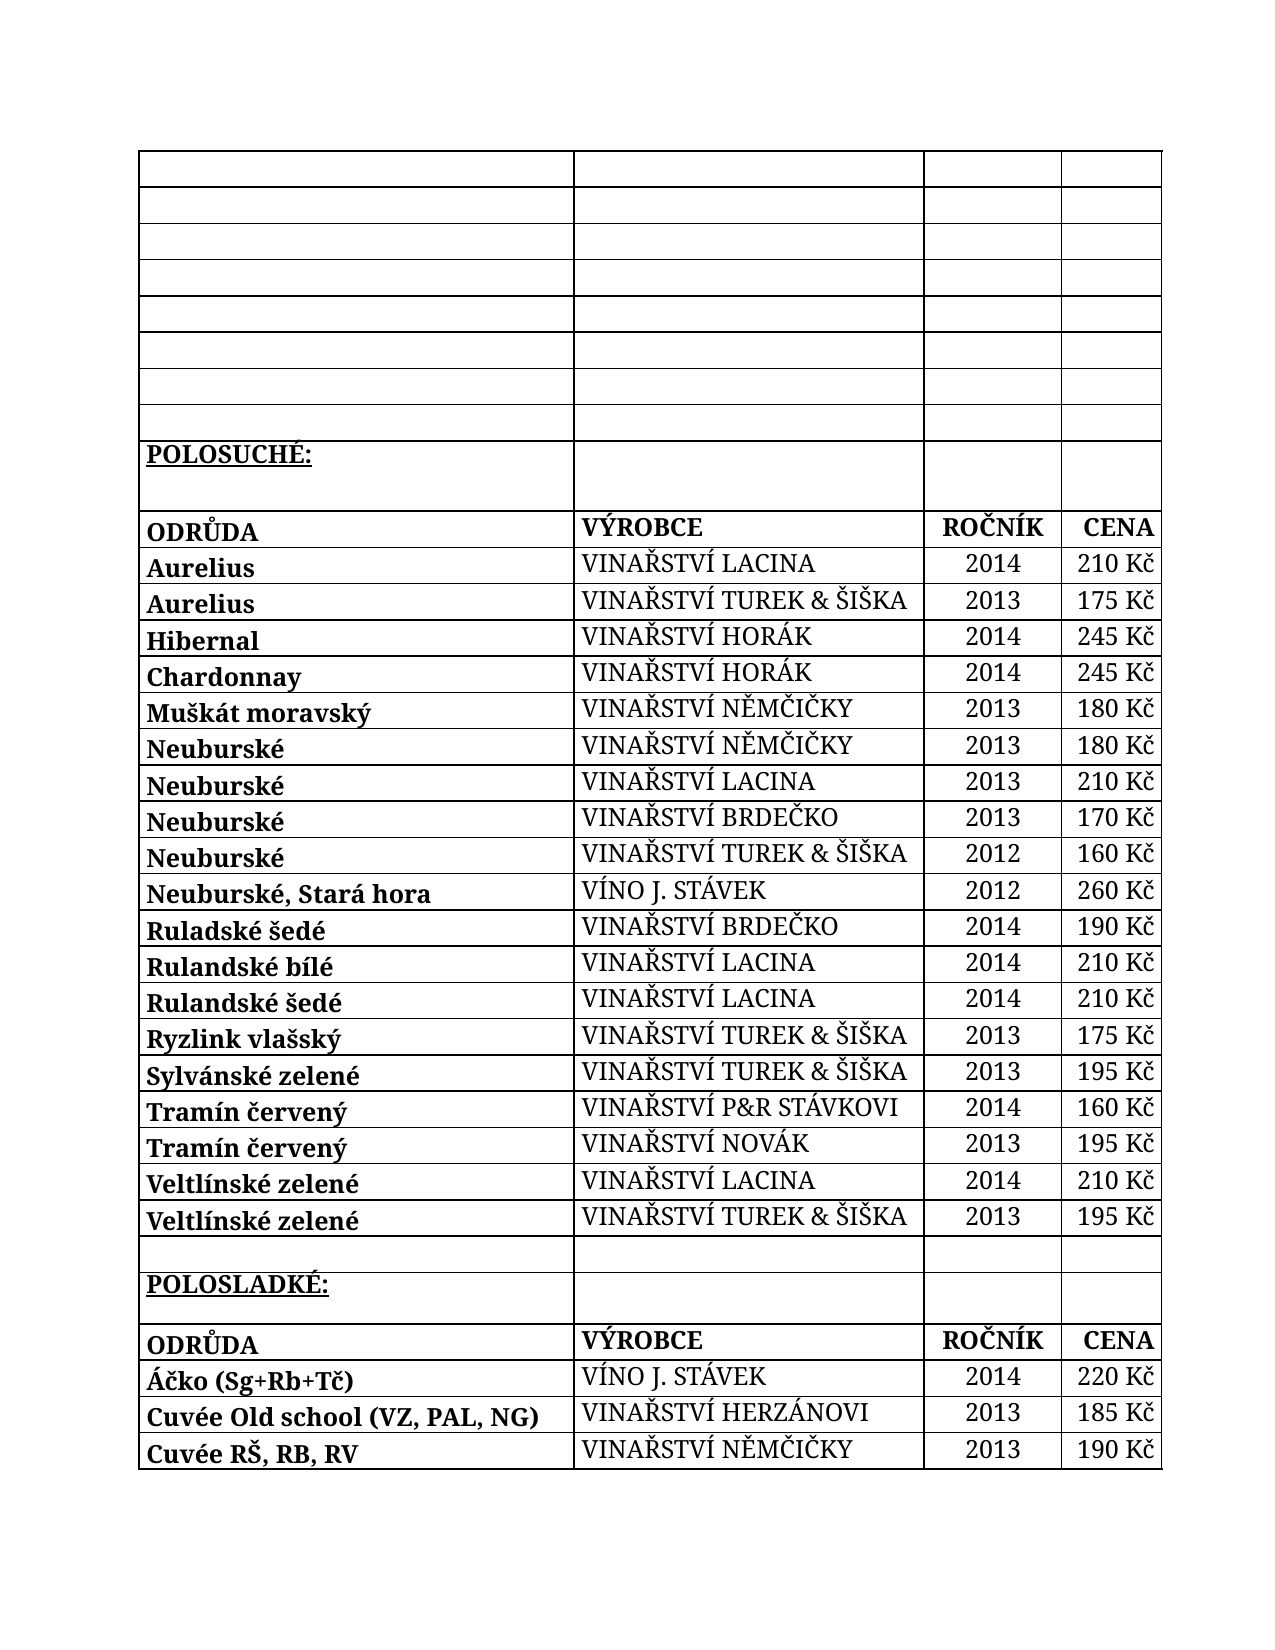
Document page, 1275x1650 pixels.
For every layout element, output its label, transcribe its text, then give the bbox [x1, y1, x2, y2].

table_cell [575, 1237, 923, 1271]
table_cell [140, 297, 573, 331]
table_cell [1062, 1273, 1161, 1323]
table_cell Neuburské, Stará hora [140, 874, 573, 909]
table_cell Hibernal [140, 621, 573, 655]
table_cell 210 Kč [1062, 766, 1161, 800]
table_cell 2013 [925, 1201, 1061, 1235]
table_cell VÝROBCE [575, 1325, 923, 1359]
table_cell Ruladské šedé [140, 911, 573, 945]
table_cell [925, 152, 1061, 186]
table_cell [575, 405, 923, 440]
table_cell Ryzlink vlašský [140, 1019, 573, 1054]
table_cell ROČNÍK [925, 1325, 1061, 1359]
table_cell VINAŘSTVÍ TUREK & ŠIŠKA [575, 584, 923, 619]
table_cell VÍNO J. STÁVEK [575, 1361, 923, 1396]
table_cell 2012 [925, 838, 1061, 873]
table_cell Muškát moravský [140, 693, 573, 728]
table_cell 190 Kč [1062, 911, 1161, 945]
table_cell 2013 [925, 1019, 1061, 1054]
table_cell [575, 442, 923, 510]
table_cell [1062, 1237, 1161, 1271]
table_cell VINAŘSTVÍ TUREK & ŠIŠKA [575, 1201, 923, 1235]
table_cell VÍNO J. STÁVEK [575, 874, 923, 909]
table_cell 195 Kč [1062, 1201, 1161, 1235]
table_cell [140, 224, 573, 259]
table_cell 2014 [925, 657, 1061, 691]
table_cell [140, 405, 573, 440]
table_cell 245 Kč [1062, 621, 1161, 655]
table_cell [925, 188, 1061, 222]
table_cell 210 Kč [1062, 983, 1161, 1018]
table_cell Sylvánské zelené [140, 1056, 573, 1090]
table_cell [1062, 405, 1161, 440]
table_cell 2013 [925, 1056, 1061, 1090]
table_cell [140, 188, 573, 222]
table_cell CENA [1062, 1325, 1161, 1359]
table_cell 2014 [925, 947, 1061, 981]
table_cell VINAŘSTVÍ TUREK & ŠIŠKA [575, 838, 923, 873]
table_cell Tramín červený [140, 1128, 573, 1163]
table_cell Cuvée RŠ, RB, RV [140, 1433, 573, 1468]
table_cell 2013 [925, 1433, 1061, 1468]
table_cell POLOSLADKÉ: [140, 1273, 573, 1323]
table_cell VINAŘSTVÍ NĚMČIČKY [575, 729, 923, 764]
table_cell [140, 369, 573, 404]
table_cell [575, 224, 923, 259]
table_cell VINAŘSTVÍ LACINA [575, 947, 923, 981]
table_cell 160 Kč [1062, 838, 1161, 873]
table_cell VINAŘSTVÍ P&R STÁVKOVI [575, 1092, 923, 1126]
table_cell 2013 [925, 1128, 1061, 1163]
table_cell 2014 [925, 983, 1061, 1018]
table_cell [1062, 224, 1161, 259]
table_cell 2013 [925, 693, 1061, 728]
table_cell 2014 [925, 911, 1061, 945]
table_cell 195 Kč [1062, 1128, 1161, 1163]
table_cell Rulandské šedé [140, 983, 573, 1018]
table_cell VINAŘSTVÍ HORÁK [575, 657, 923, 691]
table_cell [1062, 369, 1161, 404]
table_cell [1062, 260, 1161, 295]
table_cell [925, 1273, 1061, 1323]
table_cell [140, 260, 573, 295]
table_cell [1062, 297, 1161, 331]
table_cell Neuburské [140, 766, 573, 800]
table_cell Aurelius [140, 584, 573, 619]
table_cell [575, 297, 923, 331]
table_cell Neuburské [140, 802, 573, 836]
table_cell [925, 260, 1061, 295]
table_cell VINAŘSTVÍ NĚMČIČKY [575, 1433, 923, 1468]
table_cell 180 Kč [1062, 693, 1161, 728]
table_cell [575, 188, 923, 222]
table_cell VINAŘSTVÍ TUREK & ŠIŠKA [575, 1056, 923, 1090]
table_cell Veltlínské zelené [140, 1201, 573, 1235]
table_cell VÝROBCE [575, 512, 923, 546]
table_cell VINAŘSTVÍ LACINA [575, 1164, 923, 1199]
table_cell 2014 [925, 548, 1061, 583]
table_cell [575, 260, 923, 295]
table_cell 2014 [925, 1164, 1061, 1199]
table_cell 195 Kč [1062, 1056, 1161, 1090]
table_cell VINAŘSTVÍ LACINA [575, 548, 923, 583]
table_cell [1062, 188, 1161, 222]
table_cell [140, 1237, 573, 1271]
table_cell Aurelius [140, 548, 573, 583]
table_cell [925, 1237, 1061, 1271]
table_cell 2012 [925, 874, 1061, 909]
table_cell Tramín červený [140, 1092, 573, 1126]
table_cell 2014 [925, 1092, 1061, 1126]
table_cell [575, 369, 923, 404]
table_cell 2014 [925, 621, 1061, 655]
table_cell VINAŘSTVÍ HERZÁNOVI [575, 1397, 923, 1432]
table_cell VINAŘSTVÍ LACINA [575, 983, 923, 1018]
table_cell [575, 152, 923, 186]
table_cell 2013 [925, 584, 1061, 619]
table_cell ROČNÍK [925, 512, 1061, 546]
table_cell [1062, 442, 1161, 510]
table_cell VINAŘSTVÍ NĚMČIČKY [575, 693, 923, 728]
table_cell 190 Kč [1062, 1433, 1161, 1468]
table_cell Cuvée Old school (VZ, PAL, NG) [140, 1397, 573, 1432]
table_cell VINAŘSTVÍ NOVÁK [575, 1128, 923, 1163]
table_cell 160 Kč [1062, 1092, 1161, 1126]
table_cell [925, 333, 1061, 367]
table_cell [1062, 333, 1161, 367]
table_cell Áčko (Sg+Rb+Tč) [140, 1361, 573, 1396]
table_cell [925, 442, 1061, 510]
table_cell VINAŘSTVÍ TUREK & ŠIŠKA [575, 1019, 923, 1054]
table_cell [575, 333, 923, 367]
table_cell [925, 405, 1061, 440]
table_cell [140, 152, 573, 186]
table_cell 2013 [925, 766, 1061, 800]
table_cell POLOSUCHÉ: [140, 442, 573, 510]
table_cell 2013 [925, 729, 1061, 764]
table_cell [925, 369, 1061, 404]
table_cell 2013 [925, 1397, 1061, 1432]
table_cell 175 Kč [1062, 584, 1161, 619]
table_cell 175 Kč [1062, 1019, 1161, 1054]
table_cell Veltlínské zelené [140, 1164, 573, 1199]
table_cell 220 Kč [1062, 1361, 1161, 1396]
table_cell [140, 333, 573, 367]
table_cell VINAŘSTVÍ HORÁK [575, 621, 923, 655]
table_cell [925, 297, 1061, 331]
table_cell [575, 1273, 923, 1323]
table_cell 170 Kč [1062, 802, 1161, 836]
table_cell VINAŘSTVÍ BRDEČKO [575, 911, 923, 945]
table_cell 245 Kč [1062, 657, 1161, 691]
table_cell [925, 224, 1061, 259]
table_cell 210 Kč [1062, 947, 1161, 981]
table_cell [1062, 152, 1161, 186]
table_cell 180 Kč [1062, 729, 1161, 764]
table_cell VINAŘSTVÍ LACINA [575, 766, 923, 800]
table_cell 210 Kč [1062, 548, 1161, 583]
table_cell Neuburské [140, 838, 573, 873]
table_cell Neuburské [140, 729, 573, 764]
table_cell 2013 [925, 802, 1061, 836]
table_cell Rulandské bílé [140, 947, 573, 981]
table_cell ODRŮDA [140, 512, 573, 546]
table_cell 2014 [925, 1361, 1061, 1396]
table_cell VINAŘSTVÍ BRDEČKO [575, 802, 923, 836]
table_cell 185 Kč [1062, 1397, 1161, 1432]
table_cell ODRŮDA [140, 1325, 573, 1359]
table_cell 260 Kč [1062, 874, 1161, 909]
table_cell CENA [1062, 512, 1161, 546]
table_cell Chardonnay [140, 657, 573, 691]
table_cell 210 Kč [1062, 1164, 1161, 1199]
